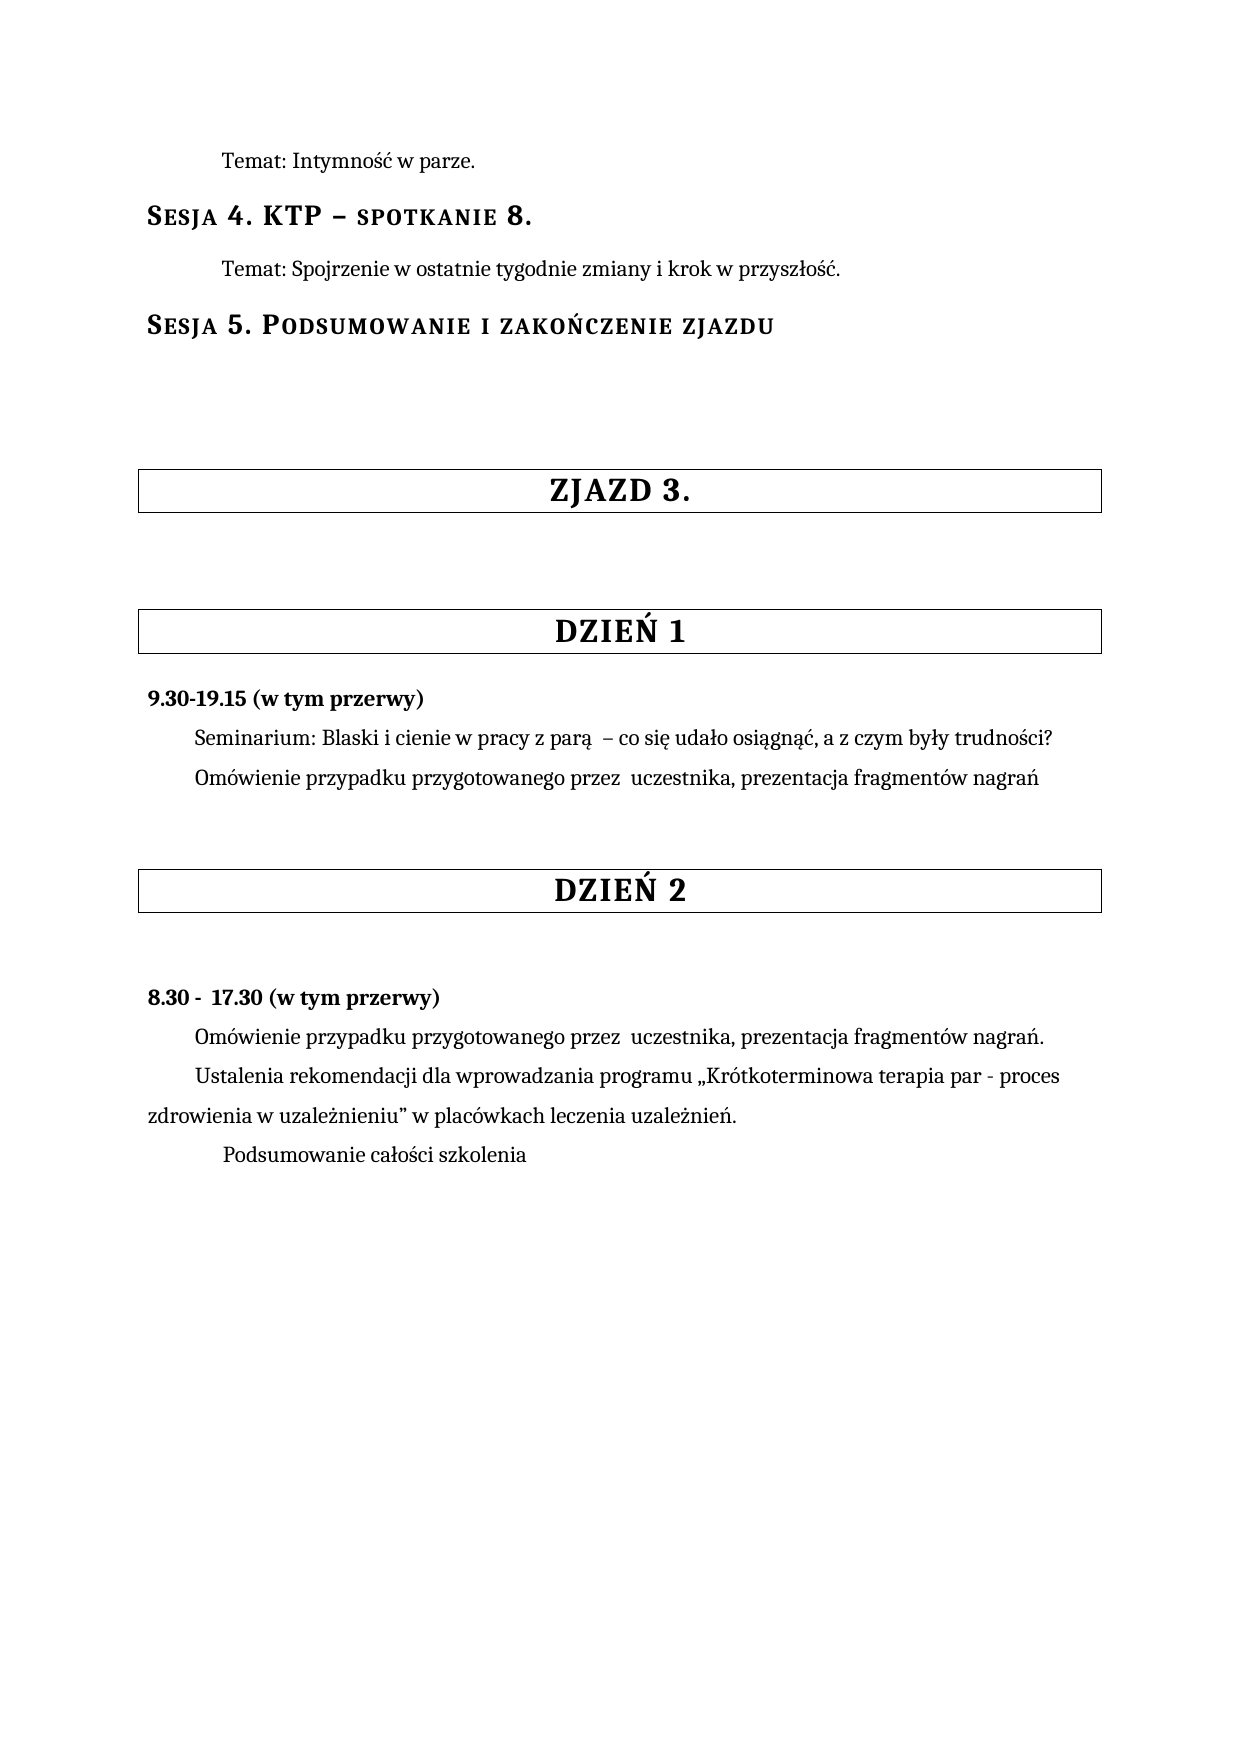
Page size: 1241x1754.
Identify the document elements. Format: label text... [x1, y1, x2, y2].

text 8.30 - 17.30 (w tym przerwy) [148, 984, 1093, 1011]
text 9.30-19.15 (w tym przerwy) [148, 686, 1093, 712]
text Temat: Intymność w parze. [221, 148, 1093, 174]
subtitle Dzień 1 [139, 610, 1101, 653]
subtitle Sesja 5. Podsumowanie i zakończenie zjazdu [148, 308, 1093, 342]
text Temat: Spojrzenie w ostatnie tygodnie zmiany i krok w przyszłość. [221, 256, 1093, 282]
subtitle Zjazd 3. [139, 470, 1101, 512]
text Podsumowanie całości szkolenia [223, 1142, 1093, 1168]
text Omówienie przypadku przygotowanego przez uczestnika, prezentacja fragmentów nagrań. [148, 1024, 1093, 1050]
text Seminarium: Blaski i cienie w pracy z parą – co się udało osiągnąć, a z czym były trudności? [148, 725, 1093, 751]
text Ustalenia rekomendacji dla wprowadzania programu „Krótkoterminowa terapia par - proces zdrowienia w uzależnieniu” w placówkach leczenia uzależnień. [148, 1063, 1093, 1129]
subtitle Sesja 4. KTP – spotkanie 8. [148, 199, 1093, 233]
subtitle Dzień 2 [139, 870, 1101, 912]
text Omówienie przypadku przygotowanego przez uczestnika, prezentacja fragmentów nagrań [148, 764, 1093, 791]
